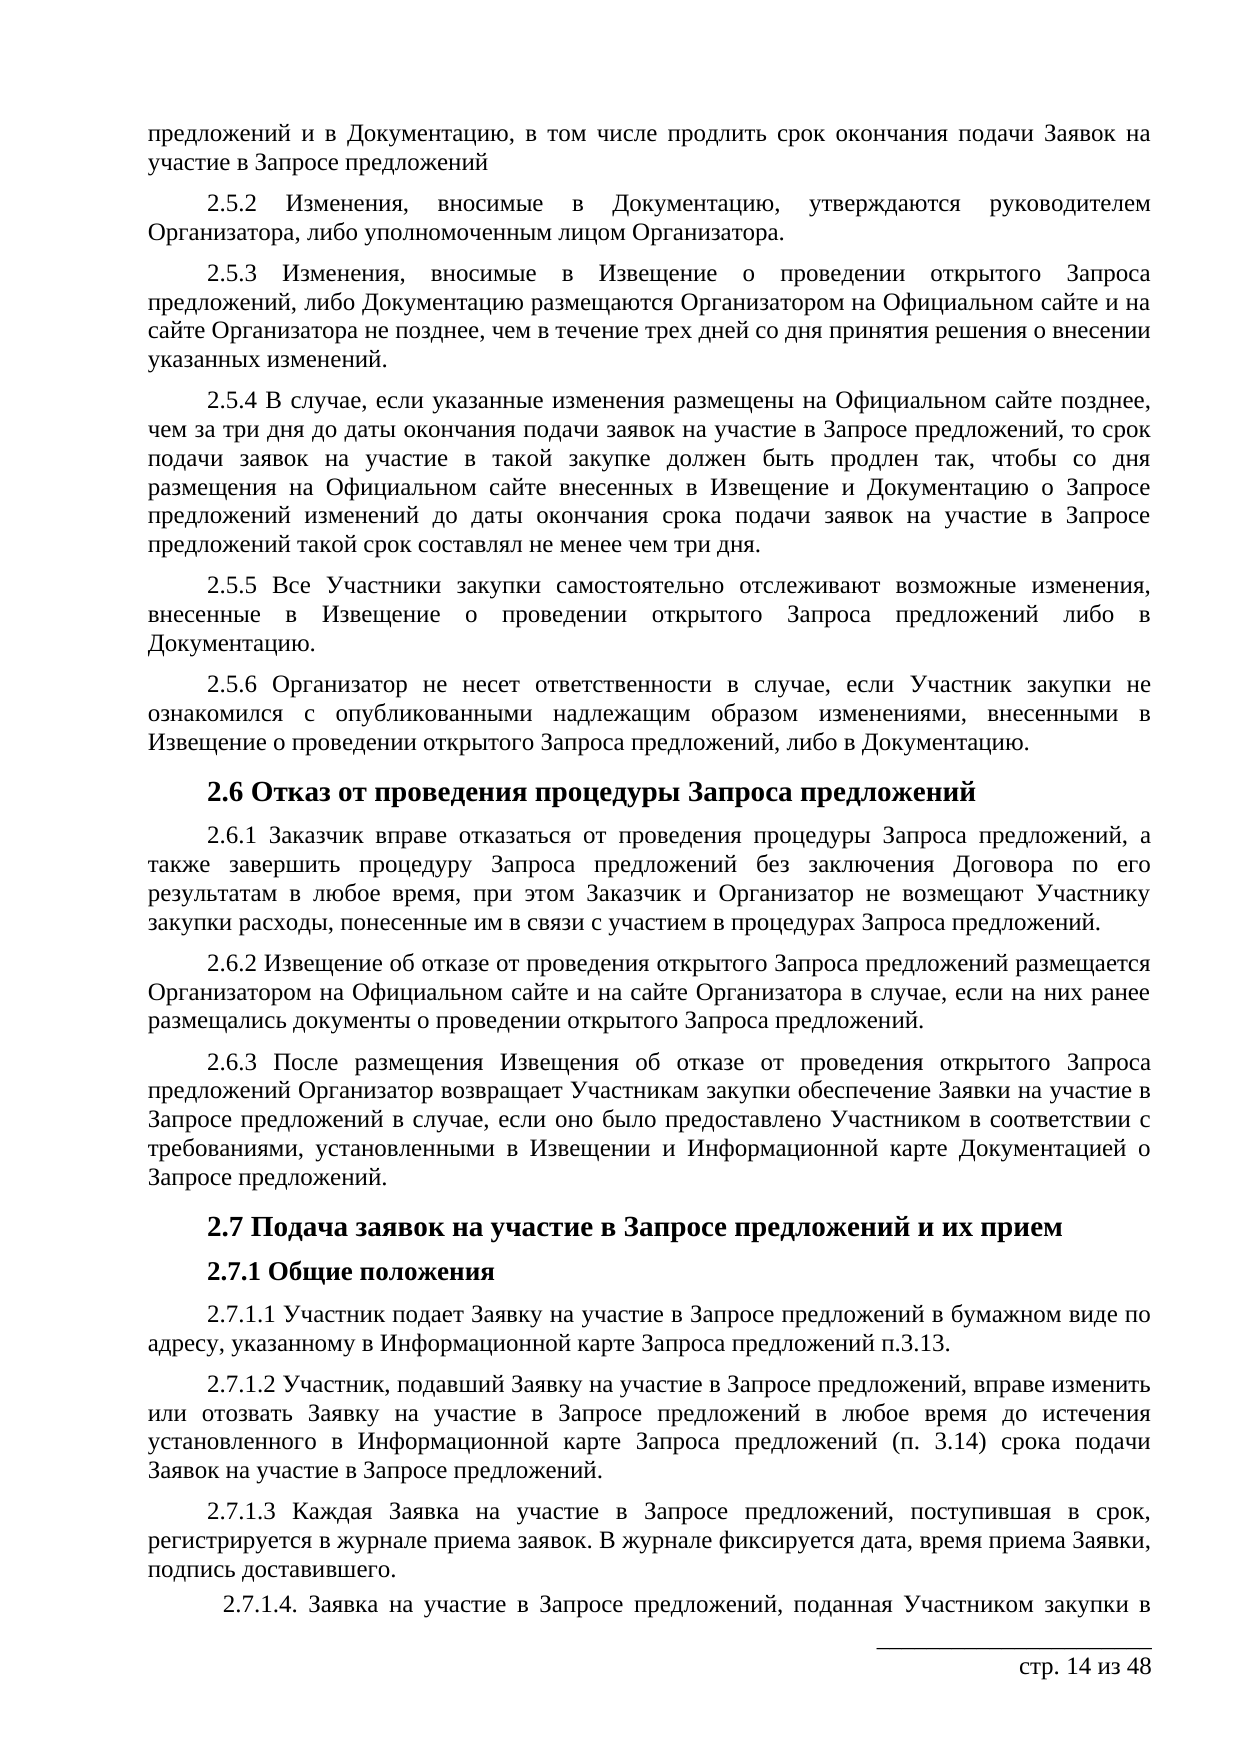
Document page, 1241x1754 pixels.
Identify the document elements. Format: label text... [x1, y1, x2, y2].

text 2.5.6 Организатор не несет ответственности в случае, если Участник закупки не ознакомился с опубликованными надлежащим образом изменениями, внесенными в Извещение о проведении открытого Запроса предложений, либо в Документацию. [148, 669, 1152, 756]
subtitle 2.7.1 Общие положения [207, 1255, 1152, 1286]
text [148, 118, 1152, 176]
text 2.5.5 Все Участники закупки самостоятельно отслеживают возможные изменения, внесенные в Извещение о проведении открытого Запроса предложений либо в Документацию. [148, 571, 1152, 657]
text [148, 1589, 1152, 1618]
subtitle 2.6 Отказ от проведения процедуры Запроса предложений [207, 774, 1152, 808]
text 2.5.4 В случае, если указанные изменения размещены на Официальном сайте позднее, чем за три дня до даты окончания подачи заявок на участие в Запросе предложений, то срок подачи заявок на участие в такой закупке должен быть продлен так, чтобы со дня размещения на Официальном сайте внесенных в Извещение и Документацию о Запросе предложений изменений до даты окончания срока подачи заявок на участие в Запросе предложений такой срок составлял не менее чем три дня. [148, 386, 1152, 558]
text 2.6.3 После размещения Извещения об отказе от проведения открытого Запроса предложений Организатор возвращает Участникам закупки обеспечение Заявки на участие в Запросе предложений в случае, если оно было предоставлено Участником в соответствии с требованиями, установленными в Извещении и Информационной карте Документацией о Запросе предложений. [148, 1047, 1152, 1190]
text 2.7.1.2 Участник, подавший Заявку на участие в Запросе предложений, вправе изменить или отозвать Заявку на участие в Запросе предложений в любое время до истечения установленного в Информационной карте Запроса предложений (п. 3.14) срока подачи Заявок на участие в Запросе предложений. [148, 1369, 1152, 1484]
subtitle 2.7 Подача заявок на участие в Запросе предложений и их прием [207, 1209, 1152, 1243]
text 2.7.1.3 Каждая Заявка на участие в Запросе предложений, поступившая в срок, регистрируется в журнале приема заявок. В журнале фиксируется дата, время приема Заявки, подпись доставившего. [148, 1496, 1152, 1583]
text 2.6.1 Заказчик вправе отказаться от проведения процедуры Запроса предложений, а также завершить процедуру Запроса предложений без заключения Договора по его результатам в любое время, при этом Заказчик и Организатор не возмещают Участнику закупки расходы, понесенные им в связи с участием в процедурах Запроса предложений. [148, 820, 1152, 935]
text 2.6.2 Извещение об отказе от проведения открытого Запроса предложений размещается Организатором на Официальном сайте и на сайте Организатора в случае, если на них ранее размещались документы о проведении открытого Запроса предложений. [148, 948, 1152, 1034]
text 2.5.3 Изменения, вносимые в Извещение о проведении открытого Запроса предложений, либо Документацию размещаются Организатором на Официальном сайте и на сайте Организатора не позднее, чем в течение трех дней со дня принятия решения о внесении указанных изменений. [148, 258, 1152, 373]
text 2.5.2 Изменения, вносимые в Документацию, утверждаются руководителем Организатора, либо уполномоченным лицом Организатора. [148, 188, 1152, 246]
text 2.7.1.1 Участник подает Заявку на участие в Запросе предложений в бумажном виде по адресу, указанному в Информационной карте Запроса предложений п.3.13. [148, 1299, 1152, 1356]
